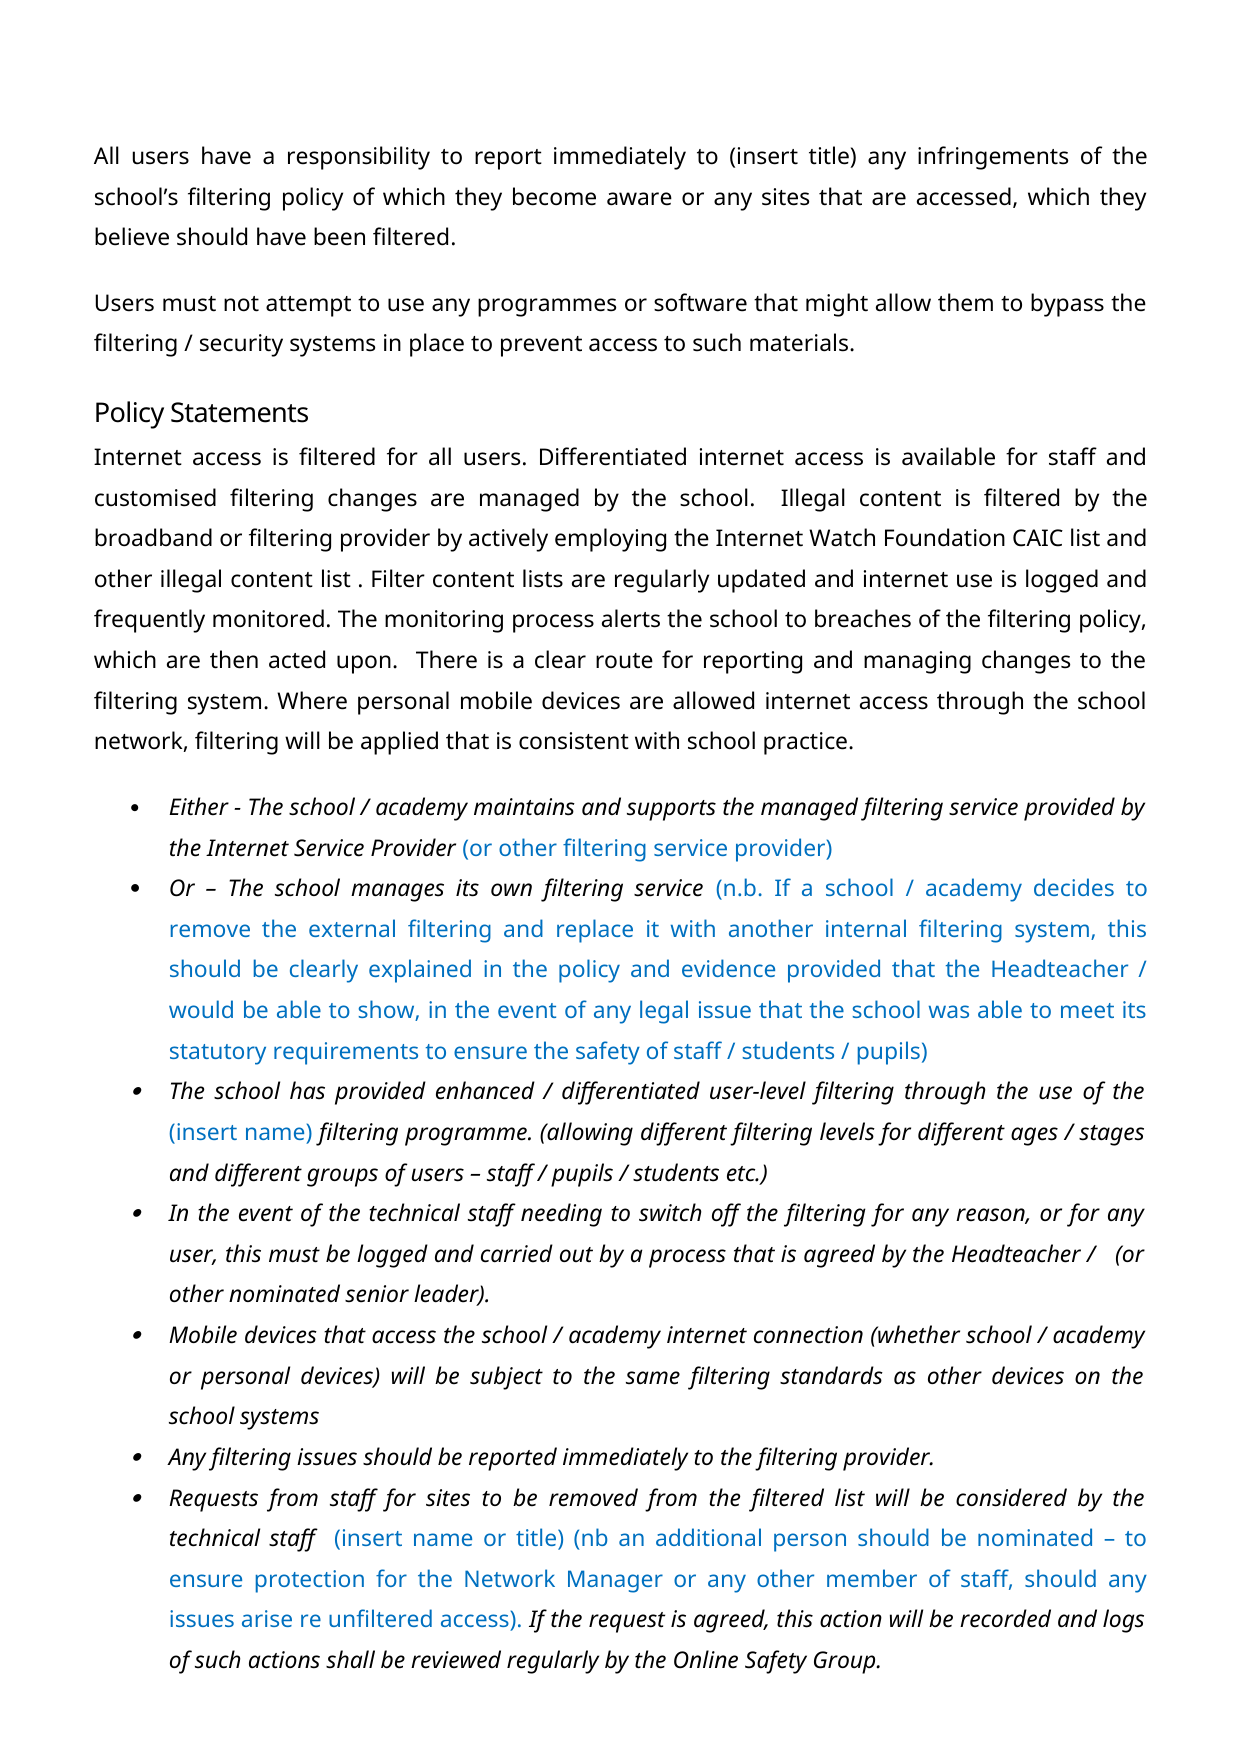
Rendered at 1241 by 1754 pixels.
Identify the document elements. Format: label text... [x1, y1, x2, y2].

text Users must not attempt to use any programmes or software that might allow them to bypass the filtering / security systems in place to prevent access to such materials. [94, 287, 1148, 359]
list Requests from staff for sites to be removed from the filtered list will be considered by the technical staff (insert name or title) (nb an additional person should be nominated – to ensure protection for the Network Manager or any other member of staff, should any issues arise re unfiltered access). If the request is agreed, this action will be recorded and logs of such actions shall be reviewed regularly by the Online Safety Group. [131, 1482, 1148, 1675]
text All users have a responsibility to report immediately to (insert title) any infringements of the school’s filtering policy of which they become aware or any sites that are accessed, which they believe should have been filtered. [94, 140, 1148, 252]
list Either - The school / academy maintains and supports the managed filtering service provided by the Internet Service Provider (or other filtering service provider) [131, 791, 1148, 863]
list The school has provided enhanced / differentiated user-level filtering through the use of the (insert name) filtering programme. (allowing different filtering levels for different ages / stages and different groups of users – staff / pupils / students etc.) [131, 1075, 1148, 1188]
list Any filtering issues should be reported immediately to the filtering provider. [131, 1441, 1148, 1472]
list Mobile devices that access the school / academy internet connection (whether school / academy or personal devices) will be subject to the same filtering standards as other devices on the school systems [131, 1319, 1148, 1432]
text Internet access is filtered for all users. Differentiated internet access is available for staff and customised filtering changes are managed by the school. Illegal content is filtered by the broadband or filtering provider by actively employing the Internet Watch Foundation CAIC list and other illegal content list . Filter content lists are regularly updated and internet use is logged and frequently monitored. The monitoring process alerts the school to breaches of the filtering policy, which are then acted upon. There is a clear route for reporting and managing changes to the filtering system. Where personal mobile devices are allowed internet access through the school network, filtering will be applied that is consistent with school practice. [94, 441, 1148, 757]
subtitle Policy Statements [94, 393, 1148, 430]
list Or – The school manages its own filtering service (n.b. If a school / academy decides to remove the external filtering and replace it with another internal filtering system, this should be clearly explained in the policy and evidence provided that the Headteacher / would be able to show, in the event of any legal issue that the school was able to meet its statutory requirements to ensure the safety of staff / students / pupils) [131, 872, 1148, 1066]
list In the event of the technical staff needing to switch off the filtering for any reason, or for any user, this must be logged and carried out by a process that is agreed by the Headteacher / (or other nominated senior leader). [131, 1197, 1148, 1310]
